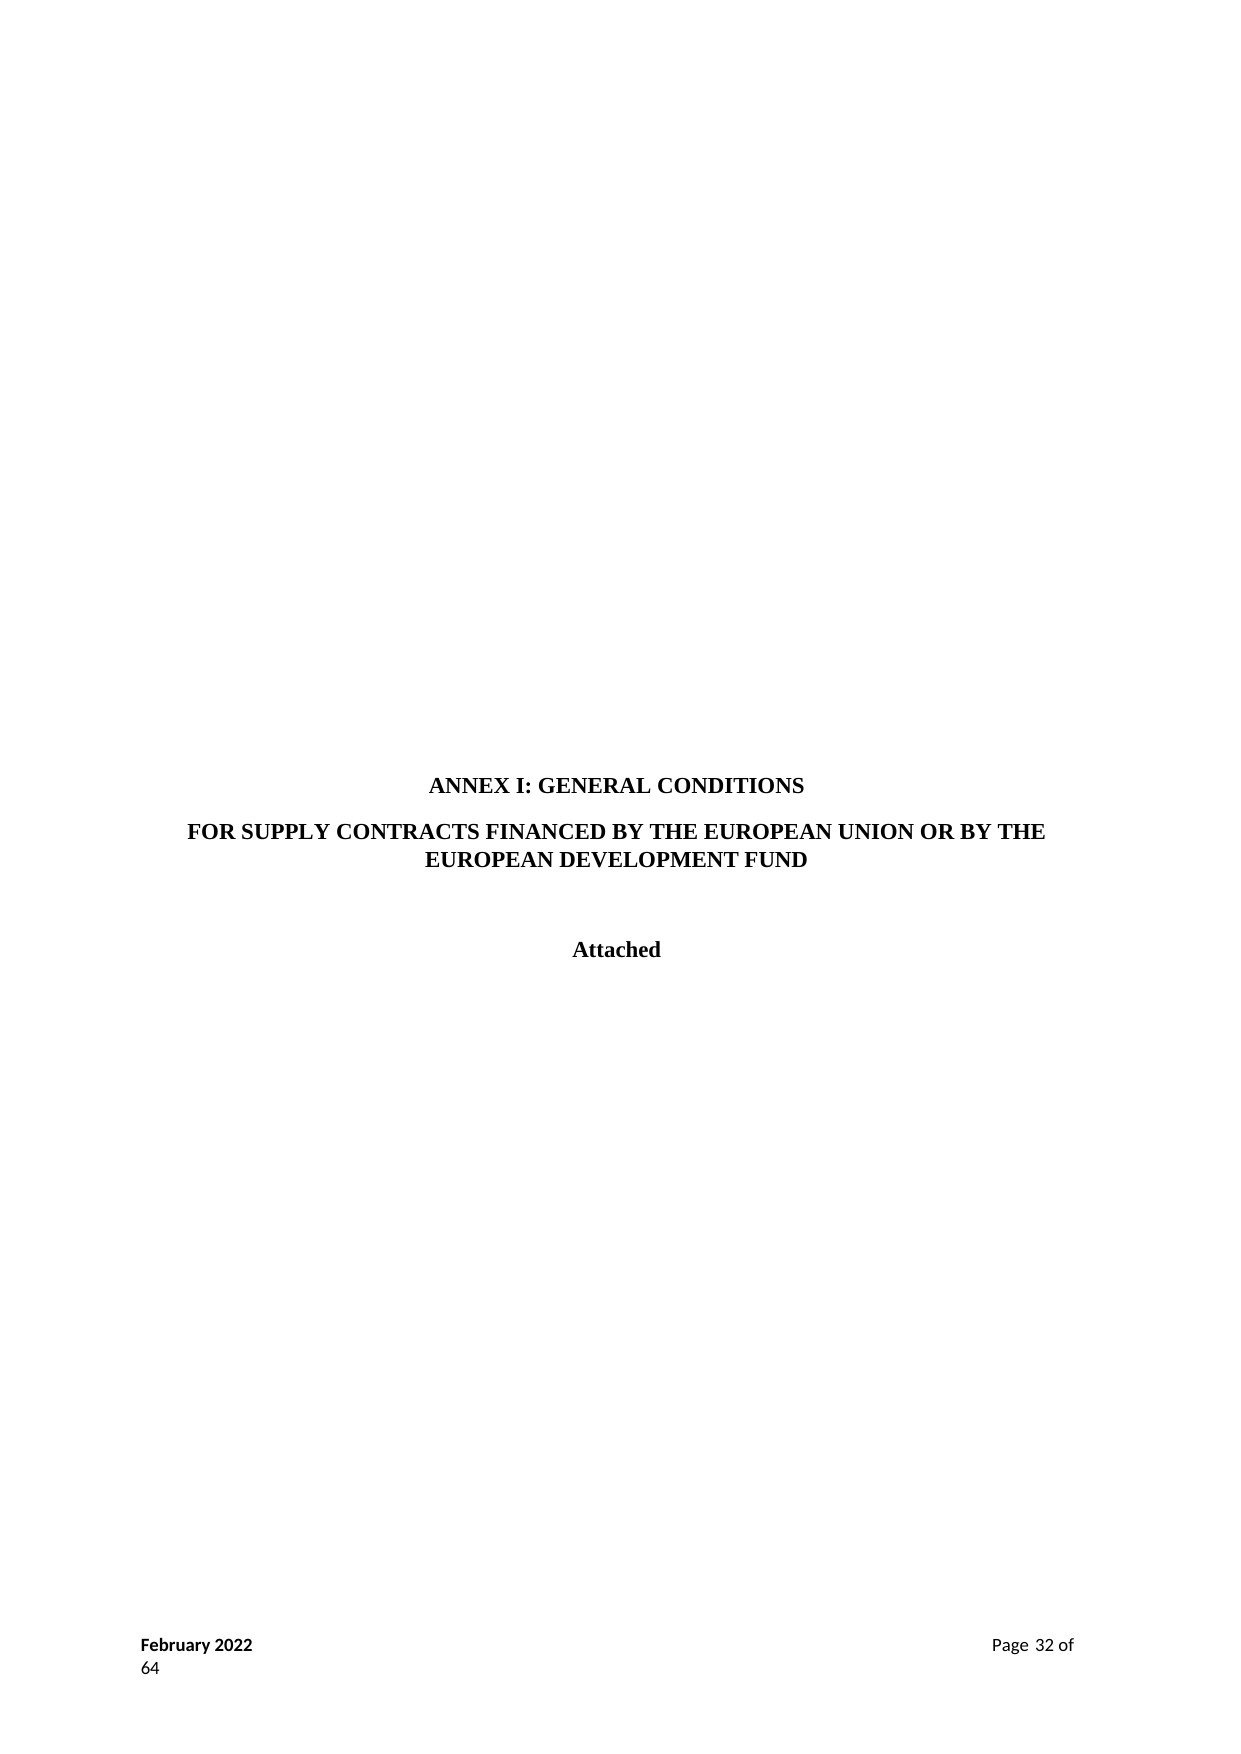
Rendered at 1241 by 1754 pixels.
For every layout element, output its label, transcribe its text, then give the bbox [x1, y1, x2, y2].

text FOR SUPPLY CONTRACTS FINANCED BY THE EUROPEAN UNION OR BY THE EUROPEAN DEVELOPMENT FUND [141, 818, 1092, 872]
text Attached [141, 936, 1092, 963]
text ANNEX I: GENERAL CONDITIONS [141, 773, 1092, 799]
